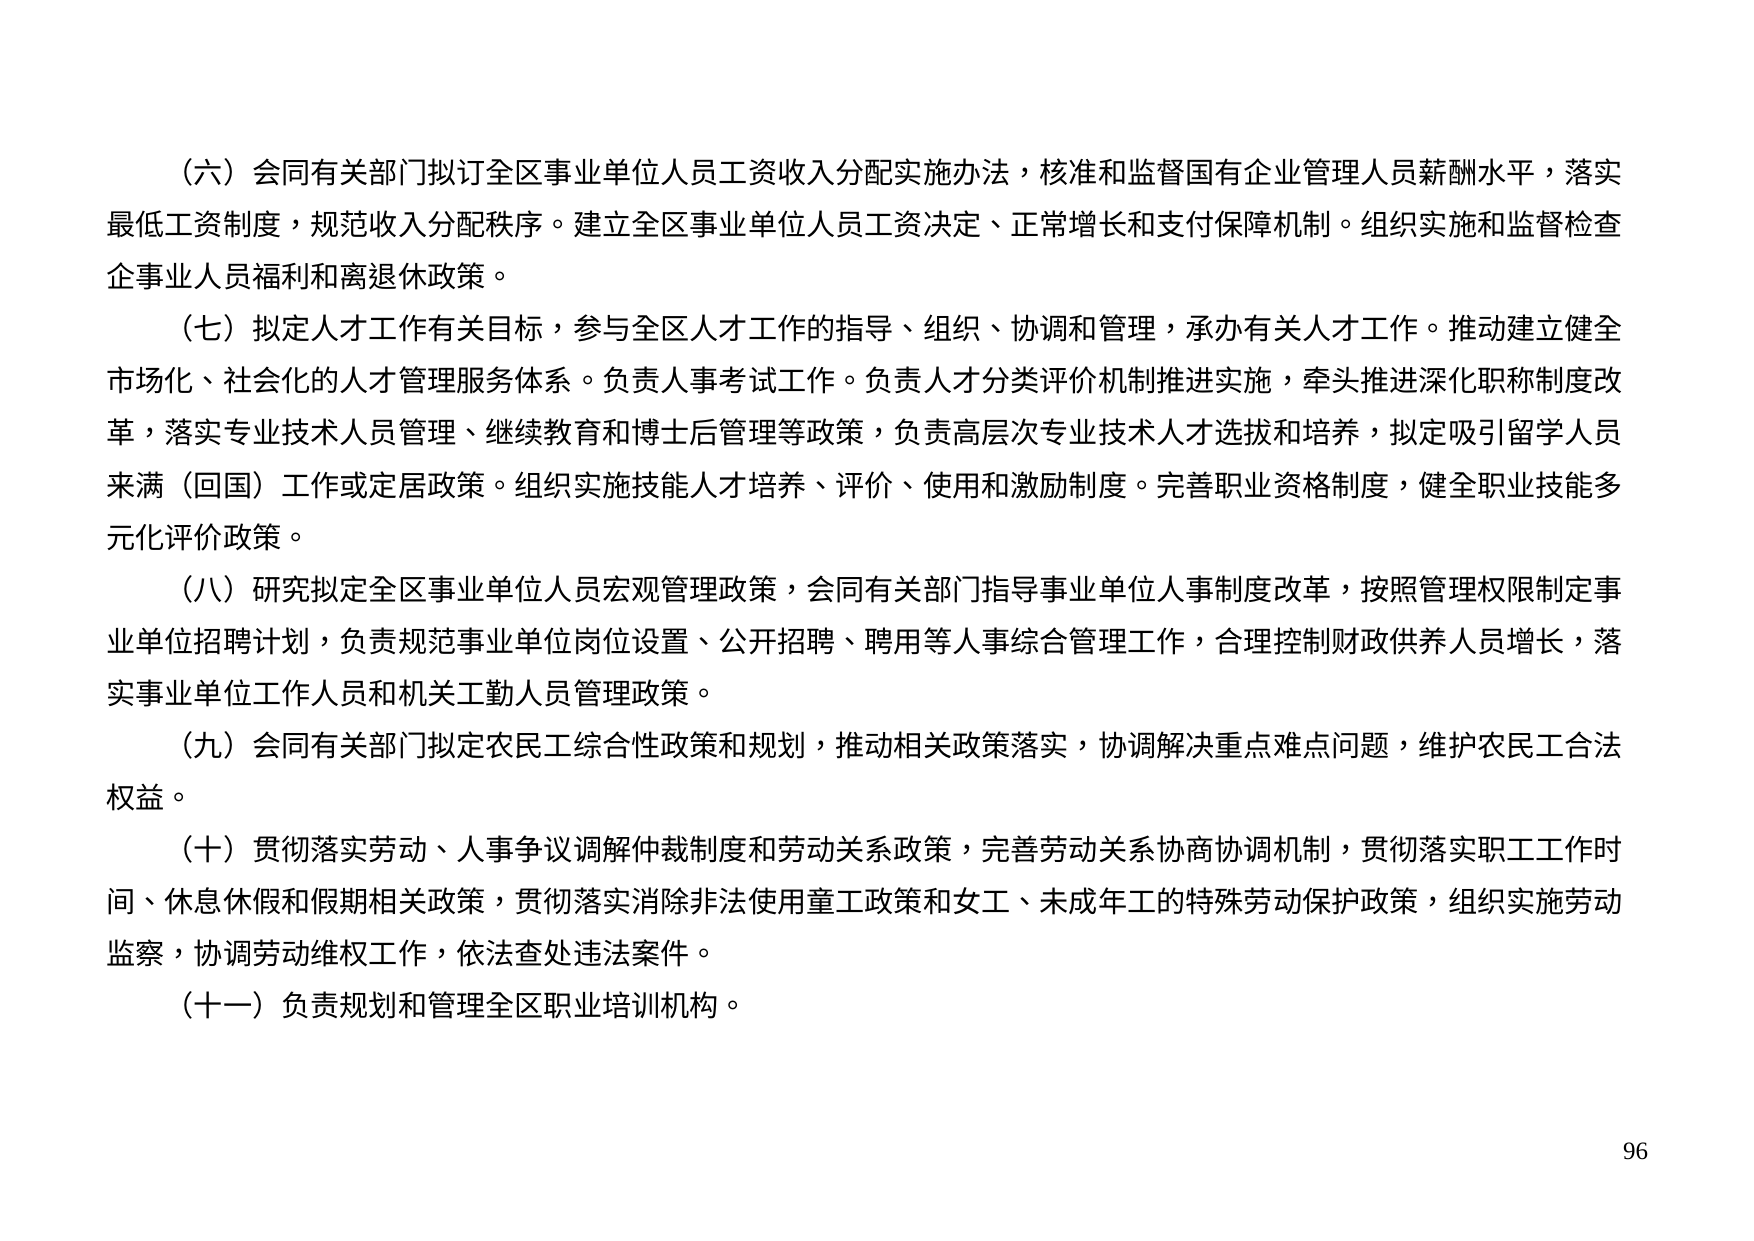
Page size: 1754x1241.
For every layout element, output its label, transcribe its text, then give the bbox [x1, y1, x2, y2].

text （七）拟定人才工作有关目标，参与全区人才工作的指导、组织、协调和管理，承办有关人才工作。推动建立健全市场化、社会化的人才管理服务体系。负责人事考试工作。负责人才分类评价机制推进实施，牵头推进深化职称制度改革，落实专业技术人员管理、继续教育和博士后管理等政策，负责高层次专业技术人才选拔和培养，拟定吸引留学人员来满（回国）工作或定居政策。组织实施技能人才培养、评价、使用和激励制度。完善职业资格制度，健全职业技能多元化评价政策。 [106, 298, 1648, 558]
text （八）研究拟定全区事业单位人员宏观管理政策，会同有关部门指导事业单位人事制度改革，按照管理权限制定事业单位招聘计划，负责规范事业单位岗位设置、公开招聘、聘用等人事综合管理工作，合理控制财政供养人员增长，落实事业单位工作人员和机关工勤人员管理政策。 [106, 558, 1648, 715]
text （十一）负责规划和管理全区职业培训机构。 [106, 975, 1648, 1027]
text （六）会同有关部门拟订全区事业单位人员工资收入分配实施办法，核准和监督国有企业管理人员薪酬水平，落实最低工资制度，规范收入分配秩序。建立全区事业单位人员工资决定、正常增长和支付保障机制。组织实施和监督检查企事业人员福利和离退休政策。 [106, 142, 1648, 298]
text （九）会同有关部门拟定农民工综合性政策和规划，推动相关政策落实，协调解决重点难点问题，维护农民工合法权益。 [106, 715, 1648, 819]
text （十）贯彻落实劳动、人事争议调解仲裁制度和劳动关系政策，完善劳动关系协商协调机制，贯彻落实职工工作时间、休息休假和假期相关政策，贯彻落实消除非法使用童工政策和女工、未成年工的特殊劳动保护政策，组织实施劳动监察，协调劳动维权工作，依法查处违法案件。 [106, 819, 1648, 975]
